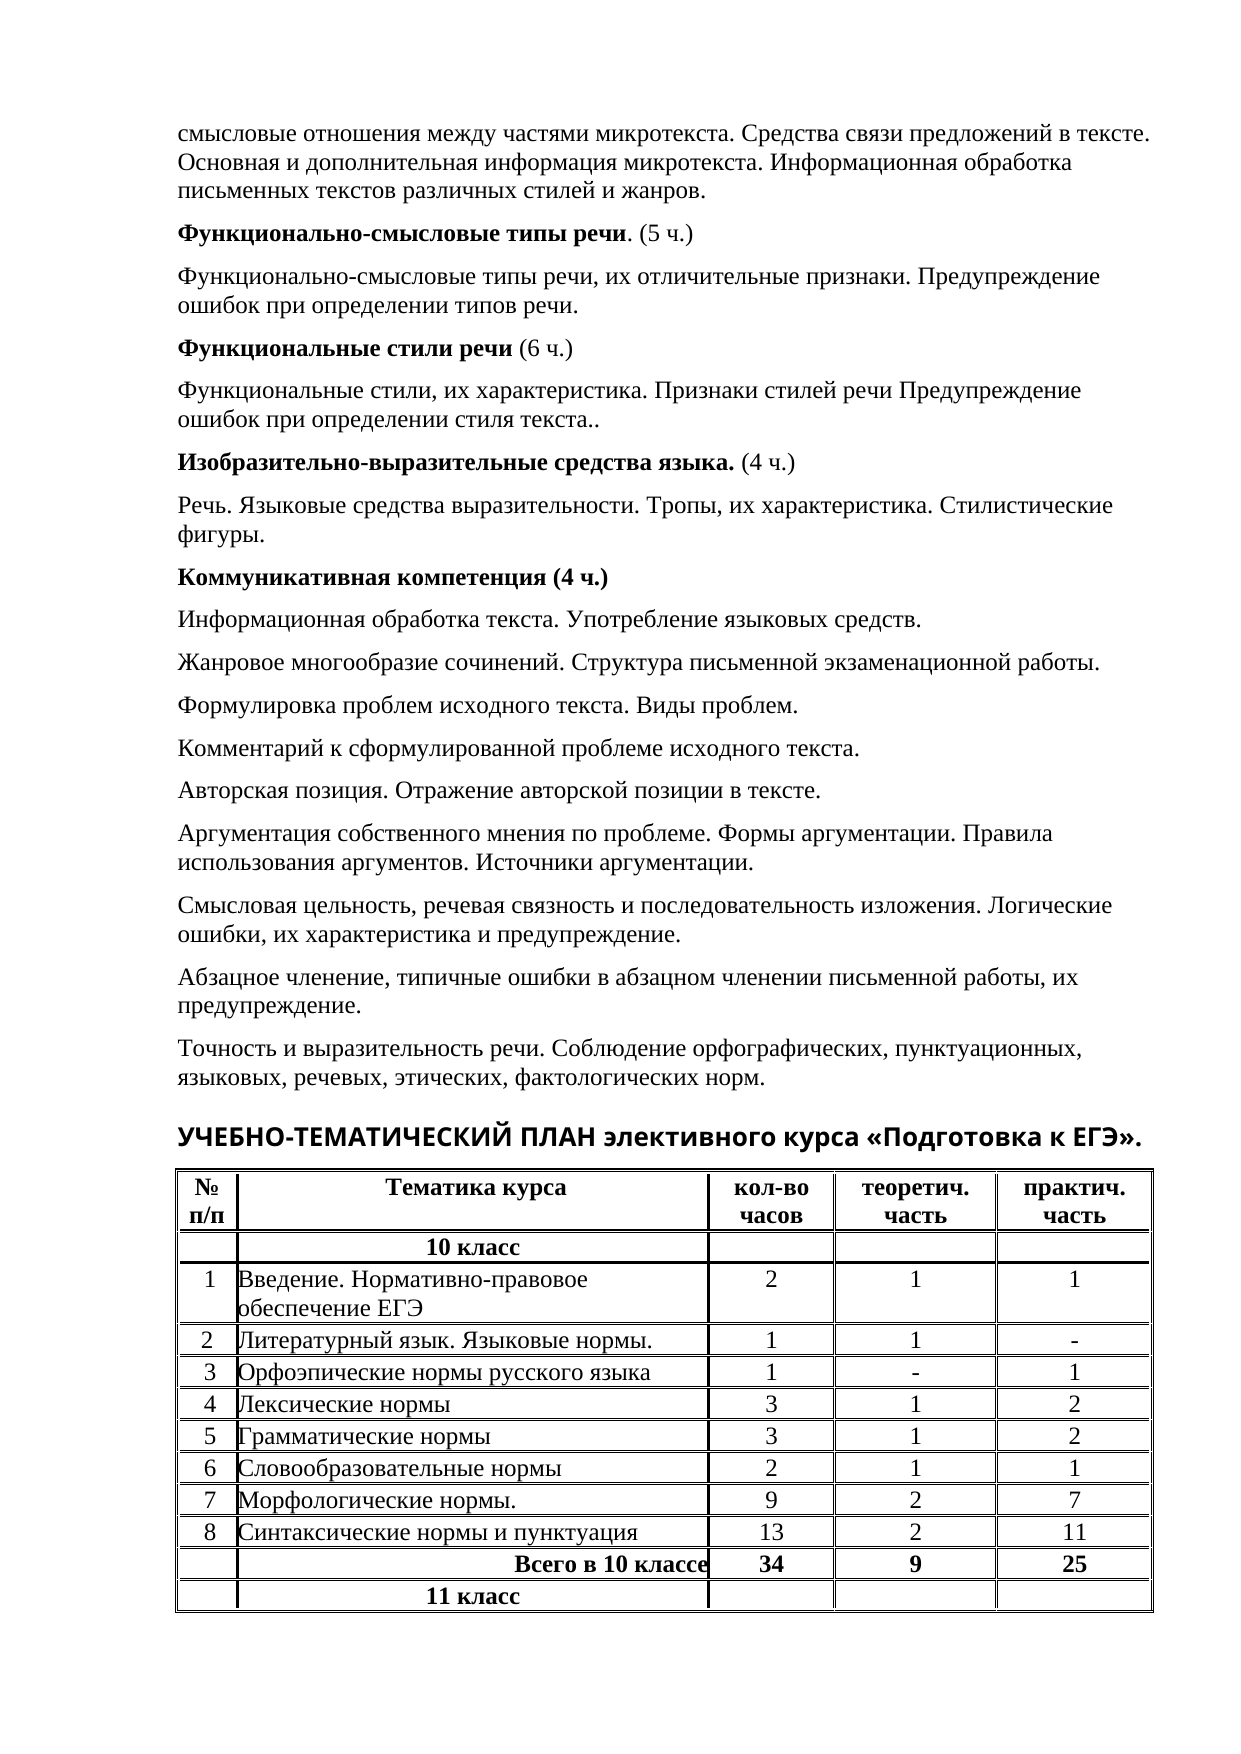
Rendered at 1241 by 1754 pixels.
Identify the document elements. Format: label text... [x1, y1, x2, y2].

text Коммуникативная компетенция (4 ч.) [177, 562, 1152, 590]
table_cell - [996, 1322, 1152, 1354]
table_cell Морфологические нормы. [239, 1485, 707, 1514]
table_cell 1 [836, 1453, 995, 1482]
table_cell 11 [996, 1514, 1152, 1546]
text Функциональные стили речи (6 ч.) [177, 333, 1152, 362]
table_header теоретич. часть [835, 1172, 996, 1229]
table_header № п/п [178, 1172, 237, 1229]
table_cell 1 [710, 1357, 833, 1386]
table_cell 4 [176, 1386, 237, 1418]
table_cell 2 [710, 1453, 833, 1482]
table_header Тематика курса [237, 1172, 708, 1229]
table_cell 6 [176, 1450, 237, 1482]
table_cell 13 [710, 1517, 833, 1546]
table_cell [178, 1229, 236, 1261]
table_cell 1 [836, 1325, 995, 1354]
table_cell 1 [836, 1264, 995, 1322]
table_cell 7 [176, 1482, 237, 1514]
table_cell 1 [836, 1389, 995, 1418]
text Точность и выразительность речи. Соблюдение орфографических, пунктуационных, языковых, речевых, этических, фактологических норм. [177, 1033, 1152, 1091]
table_cell 2 [836, 1485, 995, 1514]
text Авторская позиция. Отражение авторской позиции в тексте. [177, 776, 1152, 804]
text Функционально-смысловые типы речи. (5 ч.) [177, 218, 1152, 247]
table_cell - [836, 1357, 995, 1386]
table_cell Орфоэпические нормы русского языка [239, 1357, 707, 1386]
table_cell Литературный язык. Языковые нормы. [239, 1325, 707, 1354]
table_cell 3 [710, 1389, 833, 1418]
text Изобразительно-выразительные средства языка. (4 ч.) [177, 447, 1152, 476]
text Аргументация собственного мнения по проблеме. Формы аргументации. Правила использования аргументов. Источники аргументации. [177, 818, 1152, 876]
text УЧЕБНО-ТЕМАТИЧЕСКИЙ ПЛАН элективного курса «Подготовка к ЕГЭ». [177, 1119, 1152, 1154]
table_cell 1 [998, 1261, 1151, 1322]
text Смысловая цельность, речевая связность и последовательность изложения. Логические ошибки, их характеристика и предупреждение. [177, 890, 1152, 947]
table_cell 3 [710, 1421, 833, 1450]
table_cell Введение. Нормативно-правовое обеспечение ЕГЭ [239, 1264, 707, 1322]
table_cell Грамматические нормы [239, 1421, 707, 1450]
table_cell 2 [996, 1418, 1152, 1450]
text Функциональные стили, их характеристика. Признаки стилей речи Предупреждение ошибок при определении стиля текста.. [177, 376, 1152, 433]
table_cell 9 [836, 1549, 995, 1578]
text Функционально-смысловые типы речи, их отличительные признаки. Предупреждение ошибок при определении типов речи. [177, 261, 1152, 319]
table_cell 3 [176, 1354, 237, 1386]
table_cell 8 [176, 1514, 237, 1546]
table_header кол-во часов [708, 1172, 835, 1229]
table_cell 10 класс [239, 1233, 707, 1261]
text Комментарий к сформулированной проблеме исходного текста. [177, 733, 1152, 762]
table_cell 9 [710, 1485, 833, 1514]
table_cell [835, 1581, 996, 1609]
table_cell 7 [996, 1482, 1152, 1514]
table_cell [176, 1578, 237, 1609]
table_cell Синтаксические нормы и пунктуация [239, 1517, 707, 1546]
text Жанровое многообразие сочинений. Структура письменной экзаменационной работы. [177, 647, 1152, 676]
table_cell [710, 1233, 833, 1261]
table_cell 2 [176, 1322, 237, 1354]
table_cell 1 [836, 1421, 995, 1450]
table_cell 2 [996, 1386, 1152, 1418]
text Информационная обработка текста. Употребление языковых средств. [177, 604, 1152, 633]
table_cell 1 [996, 1354, 1152, 1386]
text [177, 118, 1152, 204]
text Абзацное членение, типичные ошибки в абзацном членении письменной работы, их предупреждение. [177, 962, 1152, 1019]
table_cell Словообразовательные нормы [239, 1453, 707, 1482]
table_cell 11 класс [237, 1581, 708, 1609]
table_cell 34 [710, 1549, 833, 1578]
table_cell 1 [710, 1325, 833, 1354]
table_cell Лексические нормы [239, 1389, 707, 1418]
text Формулировка проблем исходного текста. Виды проблем. [177, 690, 1152, 719]
table_cell 25 [996, 1546, 1152, 1578]
table_cell 1 [996, 1450, 1152, 1482]
table_cell [998, 1229, 1151, 1261]
table_cell Всего в 10 классе [239, 1549, 707, 1578]
table_cell 5 [176, 1418, 237, 1450]
table_cell 1 [178, 1261, 236, 1322]
table_cell [996, 1578, 1152, 1609]
table_cell [708, 1581, 835, 1609]
table_cell [176, 1546, 237, 1578]
text Речь. Языковые средства выразительности. Тропы, их характеристика. Стилистические фигуры. [177, 490, 1152, 547]
table_header практич. часть [996, 1172, 1151, 1229]
table_cell 2 [836, 1517, 995, 1546]
table_cell [836, 1233, 995, 1261]
table_cell 2 [710, 1264, 833, 1322]
